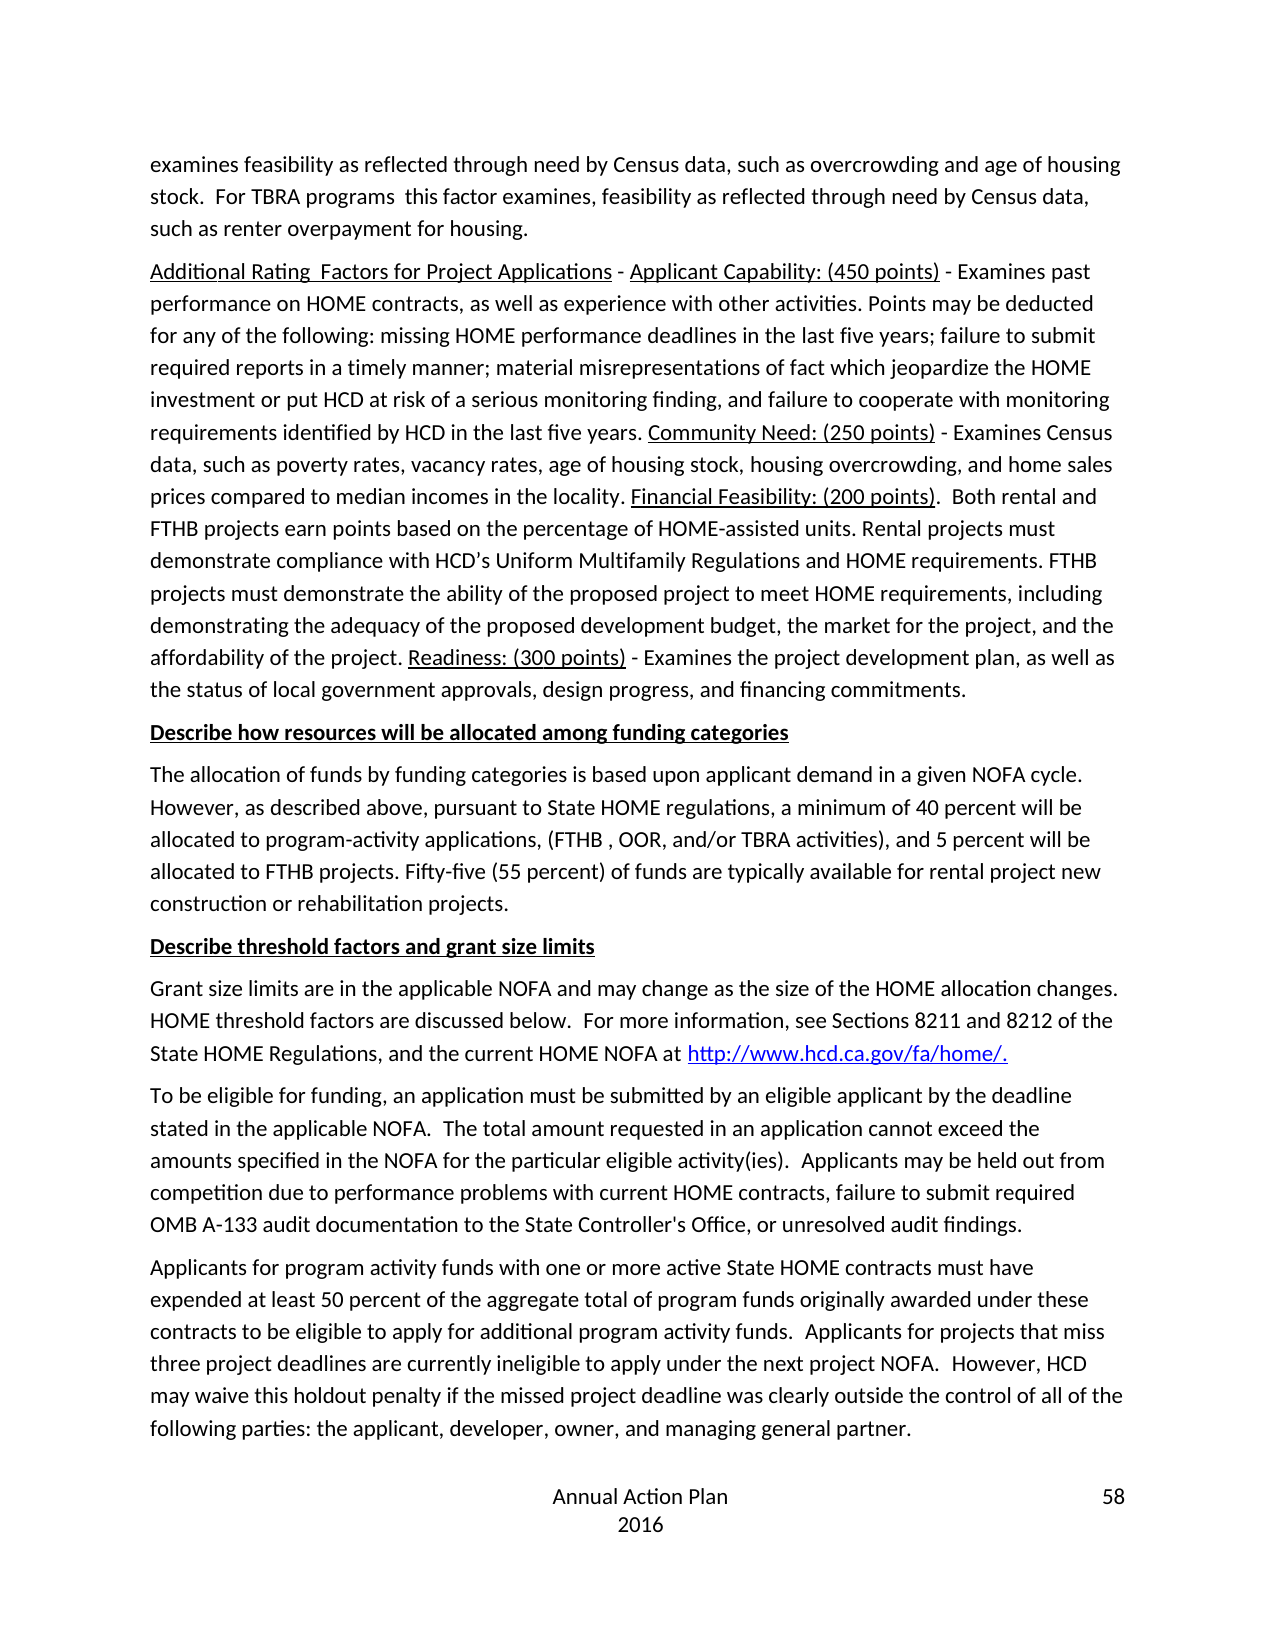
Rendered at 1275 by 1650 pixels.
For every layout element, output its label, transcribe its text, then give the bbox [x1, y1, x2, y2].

text Additional Rating Factors for Project Applications - Applicant Capability: (450 points) - Examines past performance on HOME contracts, as well as experience with other activities. Points may be deducted for any of the following: missing HOME performance deadlines in the last five years; failure to submit required reports in a timely manner; material misrepresentations of fact which jeopardize the HOME investment or put HCD at risk of a serious monitoring finding, and failure to cooperate with monitoring requirements identified by HCD in the last five years. Community Need: (250 points) - Examines Census data, such as poverty rates, vacancy rates, age of housing stock, housing overcrowding, and home sales prices compared to median incomes in the locality. Financial Feasibility: (200 points). Both rental and FTHB projects earn points based on the percentage of HOME-assisted units. Rental projects must demonstrate compliance with HCD’s Uniform Multifamily Regulations and HOME requirements. FTHB projects must demonstrate the ability of the proposed project to meet HOME requirements, including demonstrating the adequacy of the proposed development budget, the market for the project, and the affordability of the project. Readiness: (300 points) - Examines the project development plan, as well as the status of local government approvals, design progress, and financing commitments. [150, 257, 1119, 703]
text Applicants for program activity funds with one or more active State HOME contracts must have expended at least 50 percent of the aggregate total of program funds originally awarded under these contracts to be eligible to apply for additional program activity funds. Applicants for projects that miss three project deadlines are currently ineligible to apply under the next project NOFA. However, HCD may waive this holdout penalty if the missed project deadline was clearly outside the control of all of the following parties: the applicant, developer, owner, and managing general partner. [150, 1253, 1125, 1442]
text Grant size limits are in the applicable NOFA and may change as the size of the HOME allocation changes. HOME threshold factors are discussed below. For more information, see Sections 8211 and 8212 of the State HOME Regulations, and the current HOME NOFA at http://www.hcd.ca.gov/fa/home/. [150, 974, 1125, 1067]
text Describe threshold factors and grant size limits [150, 932, 1125, 960]
text Describe how resources will be allocated among funding categories [150, 718, 1125, 746]
text To be eligible for funding, an application must be submitted by an eligible applicant by the deadline stated in the applicable NOFA. The total amount requested in an application cannot exceed the amounts specified in the NOFA for the particular eligible activity(ies). Applicants may be held out from competition due to performance problems with current HOME contracts, failure to submit required OMB A-133 audit documentation to the State Controller's Office, or unresolved audit findings. [150, 1081, 1125, 1238]
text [150, 150, 1121, 242]
text The allocation of funds by funding categories is based upon applicant demand in a given NOFA cycle. However, as described above, pursuant to State HOME regulations, a minimum of 40 percent will be allocated to program-activity applications, (FTHB , OOR, and/or TBRA activities), and 5 percent will be allocated to FTHB projects. Fifty-five (55 percent) of funds are typically available for rental project new construction or rehabilitation projects. [150, 761, 1125, 917]
